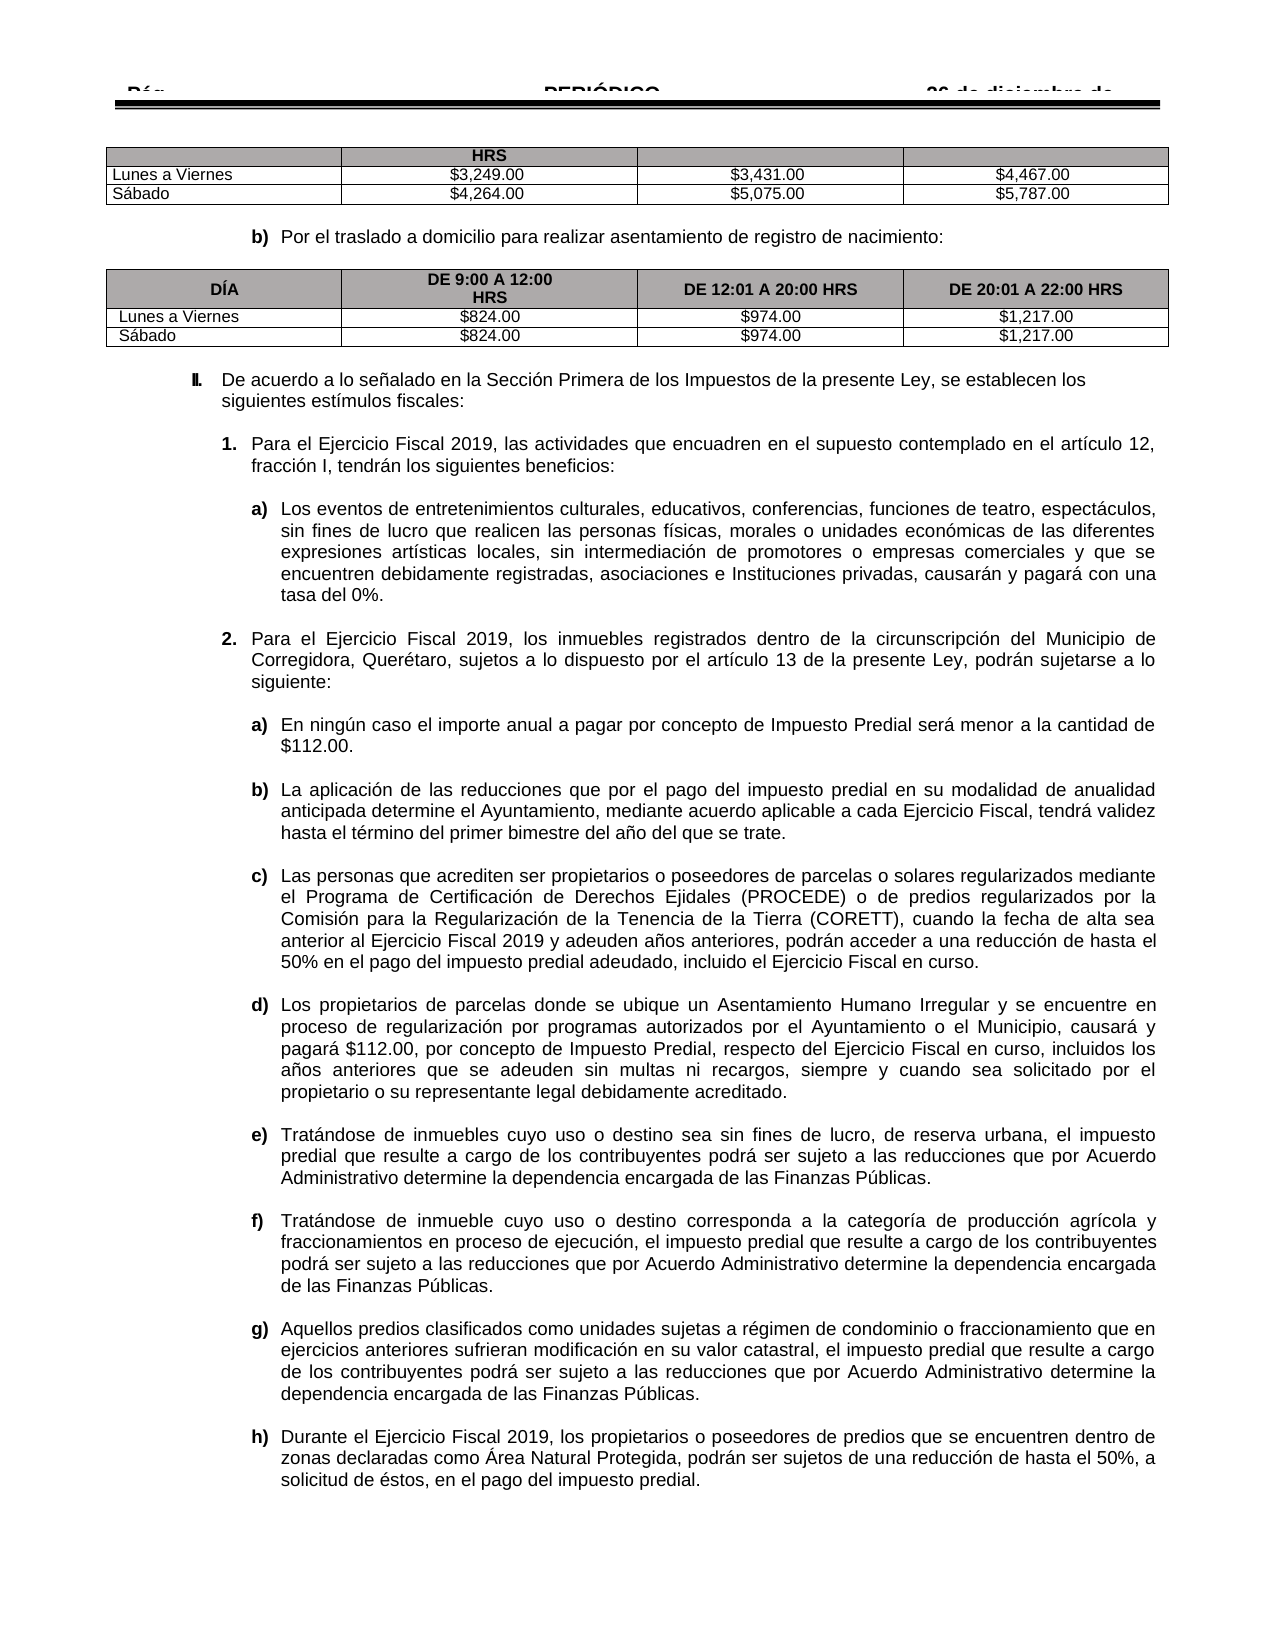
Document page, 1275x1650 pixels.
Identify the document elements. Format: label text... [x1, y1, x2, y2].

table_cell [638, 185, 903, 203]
list Los eventos de entretenimientos culturales, educativos, conferencias, funciones de teatro, espectáculos, sin fines de lucro que realicen las personas físicas, morales o unidades económicas de las diferentes expresiones artísticas locales, sin intermediación de promotores o empresas comerciales y que se encuentren debidamente registradas, asociaciones e Instituciones privadas, causarán y pagará con una tasa del 0%. [251, 498, 1156, 606]
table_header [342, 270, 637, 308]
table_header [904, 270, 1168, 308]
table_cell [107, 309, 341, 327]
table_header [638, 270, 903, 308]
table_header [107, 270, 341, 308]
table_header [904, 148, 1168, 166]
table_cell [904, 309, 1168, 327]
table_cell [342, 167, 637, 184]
list Para el Ejercicio Fiscal 2019, las actividades que encuadren en el supuesto contemplado en el artículo 12, fracción I, tendrán los siguientes beneficios: [221, 433, 1156, 476]
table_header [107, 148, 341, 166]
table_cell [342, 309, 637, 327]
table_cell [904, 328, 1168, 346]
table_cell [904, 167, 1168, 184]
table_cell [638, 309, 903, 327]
list Tratándose de inmueble cuyo uso o destino corresponda a la categoría de producción agrícola y fraccionamientos en proceso de ejecución, el impuesto predial que resulte a cargo de los contribuyentes podrá ser sujeto a las reducciones que por Acuerdo Administrativo determine la dependencia encargada de las Finanzas Públicas. [251, 1210, 1157, 1296]
text $112.00. [281, 735, 1183, 757]
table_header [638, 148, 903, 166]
list Para el Ejercicio Fiscal 2019, los inmuebles registrados dentro de la circunscripción del Municipio de Corregidora, Querétaro, sujetos a lo dispuesto por el artículo 13 de la presente Ley, podrán sujetarse a lo siguiente: [221, 627, 1157, 692]
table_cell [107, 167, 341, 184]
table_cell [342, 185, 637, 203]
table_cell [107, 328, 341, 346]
list Aquellos predios clasificados como unidades sujetas a régimen de condominio o fraccionamiento que en ejercicios anteriores sufrieran modificación en su valor catastral, el impuesto predial que resulte a cargo de los contribuyentes podrá ser sujeto a las reducciones que por Acuerdo Administrativo determine la dependencia encargada de las Finanzas Públicas. [251, 1318, 1156, 1404]
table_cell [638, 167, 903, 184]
list Durante el Ejercicio Fiscal 2019, los propietarios o poseedores de predios que se encuentren dentro de zonas declaradas como Área Natural Protegida, podrán ser sujetos de una reducción de hasta el 50%, a solicitud de éstos, en el pago del impuesto predial. [251, 1426, 1156, 1490]
list Por el traslado a domicilio para realizar asentamiento de registro de nacimiento: [251, 226, 1183, 248]
list Tratándose de inmuebles cuyo uso o destino sea sin fines de lucro, de reserva urbana, el impuesto predial que resulte a cargo de los contribuyentes podrá ser sujeto a las reducciones que por Acuerdo Administrativo determine la dependencia encargada de las Finanzas Públicas. [251, 1123, 1157, 1188]
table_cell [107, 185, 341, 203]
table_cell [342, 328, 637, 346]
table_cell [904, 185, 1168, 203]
list De acuerdo a lo señalado en la Sección Primera de los Impuestos de la presente Ley, se establecen los siguientes estímulos fiscales: [191, 369, 1156, 412]
list En ningún caso el importe anual a pagar por concepto de Impuesto Predial será menor a la cantidad de [251, 714, 1183, 735]
list La aplicación de las reducciones que por el pago del impuesto predial en su modalidad de anualidad anticipada determine el Ayuntamiento, mediante acuerdo aplicable a cada Ejercicio Fiscal, tendrá validez hasta el término del primer bimestre del año del que se trate. [251, 778, 1156, 843]
list Los propietarios de parcelas donde se ubique un Asentamiento Humano Irregular y se encuentre en proceso de regularización por programas autorizados por el Ayuntamiento o el Municipio, causará y pagará $112.00, por concepto de Impuesto Predial, respecto del Ejercicio Fiscal en curso, incluidos los años anteriores que se adeuden sin multas ni recargos, siempre y cuando sea solicitado por el propietario o su representante legal debidamente acreditado. [251, 994, 1157, 1102]
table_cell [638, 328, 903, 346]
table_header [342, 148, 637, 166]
list Las personas que acrediten ser propietarios o poseedores de parcelas o solares regularizados mediante el Programa de Certificación de Derechos Ejidales (PROCEDE) o de predios regularizados por la Comisión para la Regularización de la Tenencia de la Tierra (CORETT), cuando la fecha de alta sea anterior al Ejercicio Fiscal 2019 y adeuden años anteriores, podrán acceder a una reducción de hasta el 50% en el pago del impuesto predial adeudado, incluido el Ejercicio Fiscal en curso. [251, 865, 1157, 972]
